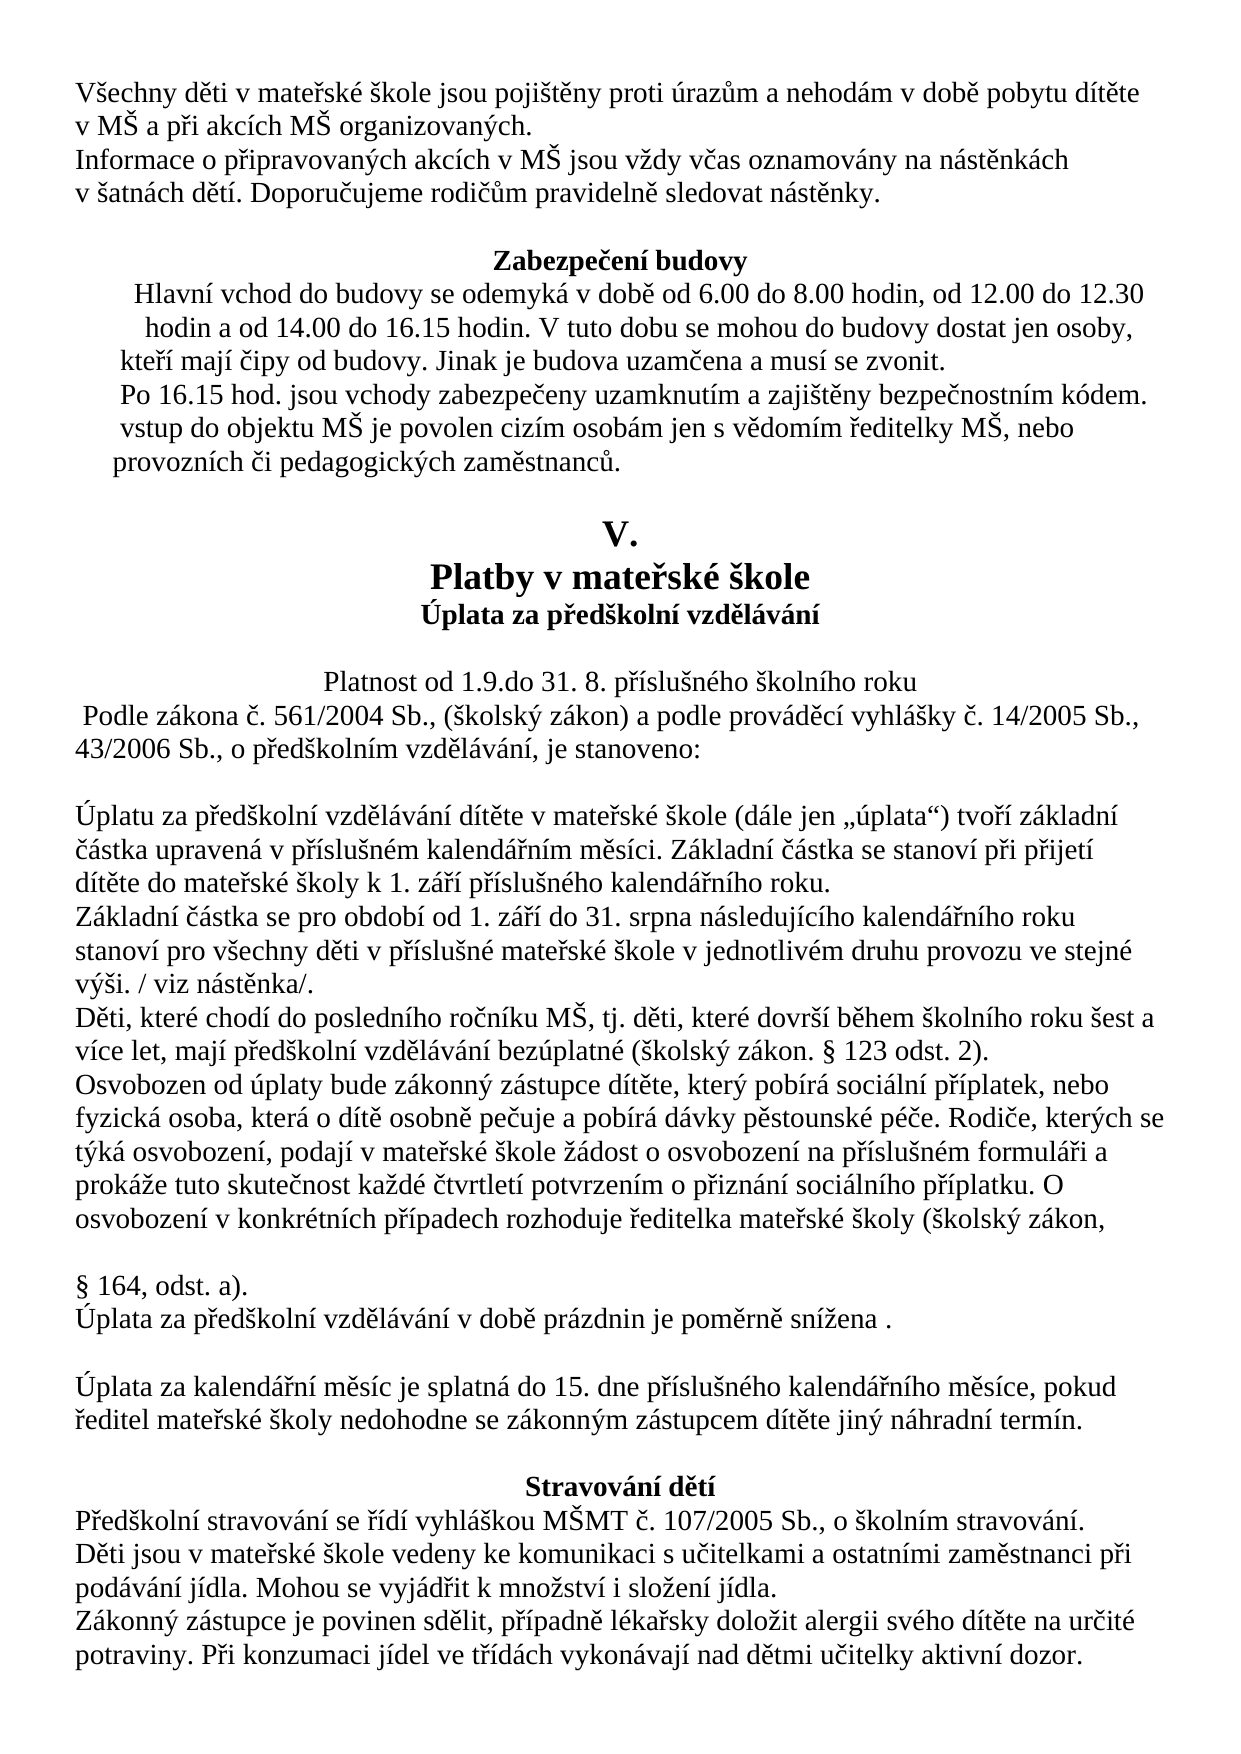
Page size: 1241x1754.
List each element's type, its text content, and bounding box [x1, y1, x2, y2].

text Předškolní stravování se řídí vyhláškou MŠMT č. 107/2005 Sb., o školním stravování. [75, 1503, 1165, 1536]
text Úplata za kalendářní měsíc je splatná do 15. dne příslušného kalendářního měsíce, pokud ředitel mateřské školy nedohodne se zákonným zástupcem dítěte jiný náhradní termín. [75, 1369, 1165, 1436]
text Platnost od 1.9.do 31. 8. příslušného školního roku [75, 664, 1165, 698]
text Osvobozen od úplaty bude zákonný zástupce dítěte, který pobírá sociální příplatek, nebo fyzická osoba, která o dítě osobně pečuje a pobírá dávky pěstounské péče. Rodiče, kterých se týká osvobození, podají v mateřské škole žádost o osvobození na příslušném formuláři a prokáže tuto skutečnost každé čtvrtletí potvrzením o přiznání sociálního příplatku. O osvobození v konkrétních případech rozhoduje ředitelka mateřské školy (školský zákon, [75, 1067, 1165, 1234]
text Informace o připravovaných akcích v MŠ jsou vždy včas oznamovány na nástěnkách v šatnách dětí. Doporučujeme rodičům pravidelně sledovat nástěnky. [75, 142, 1165, 209]
text Platby v mateřské škole [75, 554, 1165, 597]
text Hlavní vchod do budovy se odemyká v době od 6.00 do 8.00 hodin, od 12.00 do 12.30 [112, 276, 1165, 310]
text Úplatu za předškolní vzdělávání dítěte v mateřské škole (dále jen „úplata“) tvoří základní částka upravená v příslušném kalendářním měsíci. Základní částka se stanoví při přijetí dítěte do mateřské školy k 1. září příslušného kalendářního roku. [75, 798, 1165, 899]
text Po 16.15 hod. jsou vchody zabezpečeny uzamknutím a zajištěny bezpečnostním kódem. [112, 377, 1165, 410]
text kteří mají čipy od budovy. Jinak je budova uzamčena a musí se zvonit. [112, 343, 1165, 377]
text Děti jsou v mateřské škole vedeny ke komunikaci s učitelkami a ostatními zaměstnanci při podávání jídla. Mohou se vyjádřit k množství i složení jídla. [75, 1536, 1165, 1603]
text Podle zákona č. 561/2004 Sb., (školský zákon) a podle prováděcí vyhlášky č. 14/2005 Sb., 43/2006 Sb., o předškolním vzdělávání, je stanoveno: [75, 698, 1165, 765]
text Všechny děti v mateřské škole jsou pojištěny proti úrazům a nehodám v době pobytu dítěte v MŠ a při akcích MŠ organizovaných. [75, 75, 1165, 142]
text Stravování dětí [75, 1469, 1165, 1503]
text hodin a od 14.00 do 16.15 hodin. V tuto dobu se mohou do budovy dostat jen osoby, [112, 310, 1165, 343]
text § 164, odst. a). [75, 1268, 1165, 1302]
text vstup do objektu MŠ je povolen cizím osobám jen s vědomím ředitelky MŠ, nebo provozních či pedagogických zaměstnanců. [112, 410, 1165, 477]
text Zabezpečení budovy [75, 243, 1165, 276]
text Zákonný zástupce je povinen sdělit, případně lékařsky doložit alergii svého dítěte na určité potraviny. Při konzumaci jídel ve třídách vykonávají nad dětmi učitelky aktivní dozor. [75, 1603, 1165, 1671]
text Úplata za předškolní vzdělávání [75, 597, 1165, 631]
text Děti, které chodí do posledního ročníku MŠ, tj. děti, které dovrší během školního roku šest a více let, mají předškolní vzdělávání bezúplatné (školský zákon. § 123 odst. 2). [75, 1000, 1165, 1067]
text V. [75, 511, 1165, 554]
text Úplata za předškolní vzdělávání v době prázdnin je poměrně snížena . [75, 1302, 1165, 1335]
text Základní částka se pro období od 1. září do 31. srpna následujícího kalendářního roku stanoví pro všechny děti v příslušné mateřské škole v jednotlivém druhu provozu ve stejné výši. / viz nástěnka/. [75, 899, 1165, 1000]
